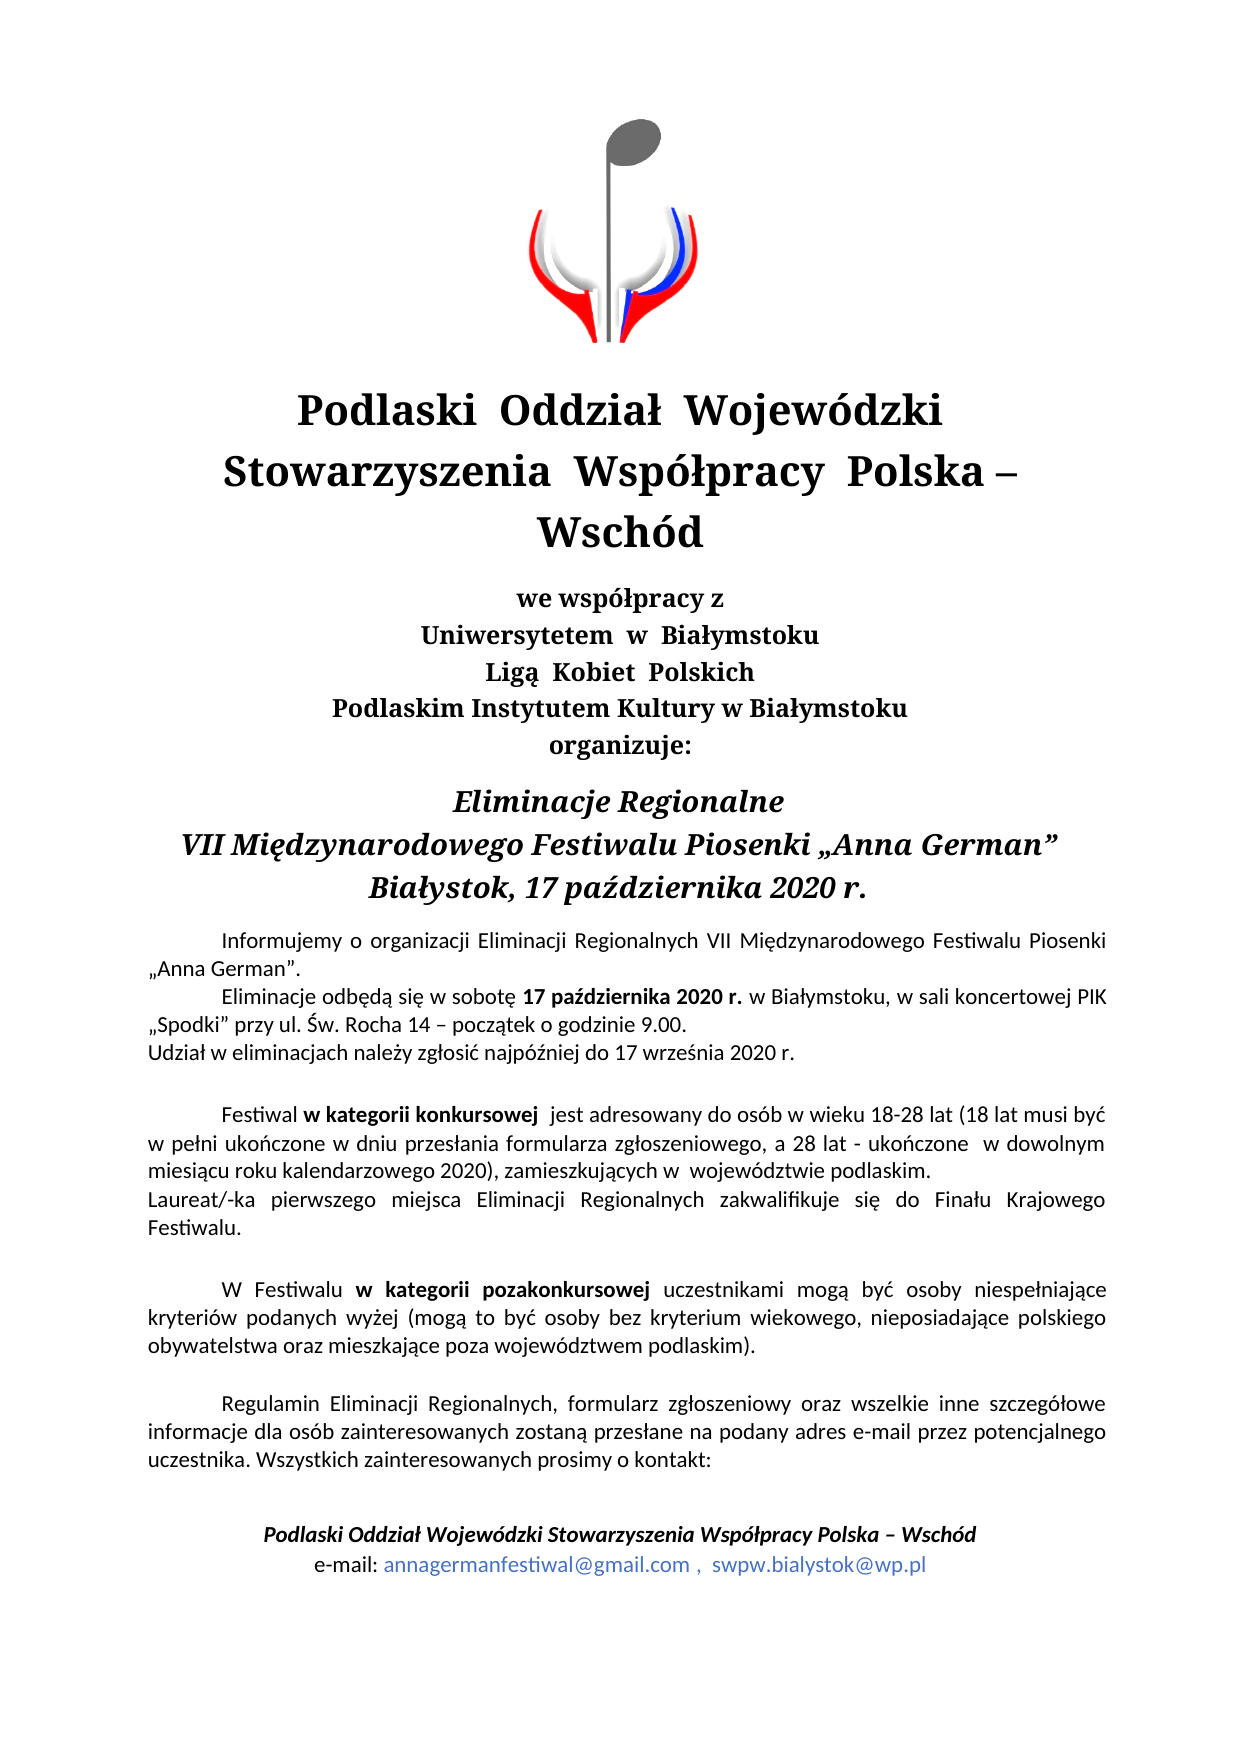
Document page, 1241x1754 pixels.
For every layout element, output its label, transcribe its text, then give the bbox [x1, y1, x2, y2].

text W Festiwalu w kategorii pozakonkursowej uczestnikami mogą być osoby niespełniające kryteriów podanych wyżej (mogą to być osoby bez kryterium wiekowego, nieposiadające polskiego obywatelstwa oraz mieszkające poza województwem podlaskim). [148, 1275, 1107, 1359]
text Udział w eliminacjach należy zgłosić najpóźniej do 17 września 2020 r. [148, 1038, 1107, 1067]
text Podlaski Oddział Wojewódzki Stowarzyszenia Współpracy Polska – Wschód e-mail: annagermanfestiwal@gmail.com , swpw.bialystok@wp.pl [148, 1520, 1093, 1578]
text Festiwal w kategorii konkursowej jest adresowany do osób w wieku 18-28 lat (18 lat musi być w pełni ukończone w dniu przesłania formularza zgłoszeniowego, a 28 lat - ukończone w dowolnym miesiącu roku kalendarzowego 2020), zamieszkujących w województwie podlaskim. [148, 1101, 1107, 1185]
picture [478, 103, 749, 362]
text Eliminacje Regionalne VII Międzynarodowego Festiwalu Piosenki „Anna German” Białystok, 17 października 2020 r. [148, 781, 1093, 907]
text Laureat/-ka pierwszego miejsca Eliminacji Regionalnych zakwalifikuje się do Finału Krajowego Festiwalu. [148, 1185, 1107, 1241]
text Podlaski Oddział Wojewódzki Stowarzyszenia Współpracy Polska – Wschód [148, 380, 1093, 560]
text Informujemy o organizacji Eliminacji Regionalnych VII Międzynarodowego Festiwalu Piosenki „Anna German”. [148, 926, 1107, 982]
text Eliminacje odbędą się w sobotę 17 października 2020 r. w Białymstoku, w sali koncertowej PIK „Spodki” przy ul. Św. Rocha 14 – początek o godzinie 9.00. [148, 982, 1107, 1038]
text we współpracy z Uniwersytetem w Białymstoku Ligą Kobiet Polskich Podlaskim Instytutem Kultury w Białymstoku organizuje: [148, 581, 1093, 762]
text Regulamin Eliminacji Regionalnych, formularz zgłoszeniowy oraz wszelkie inne szczegółowe informacje dla osób zainteresowanych zostaną przesłane na podany adres e-mail przez potencjalnego uczestnika. Wszystkich zainteresowanych prosimy o kontakt: [148, 1389, 1107, 1473]
